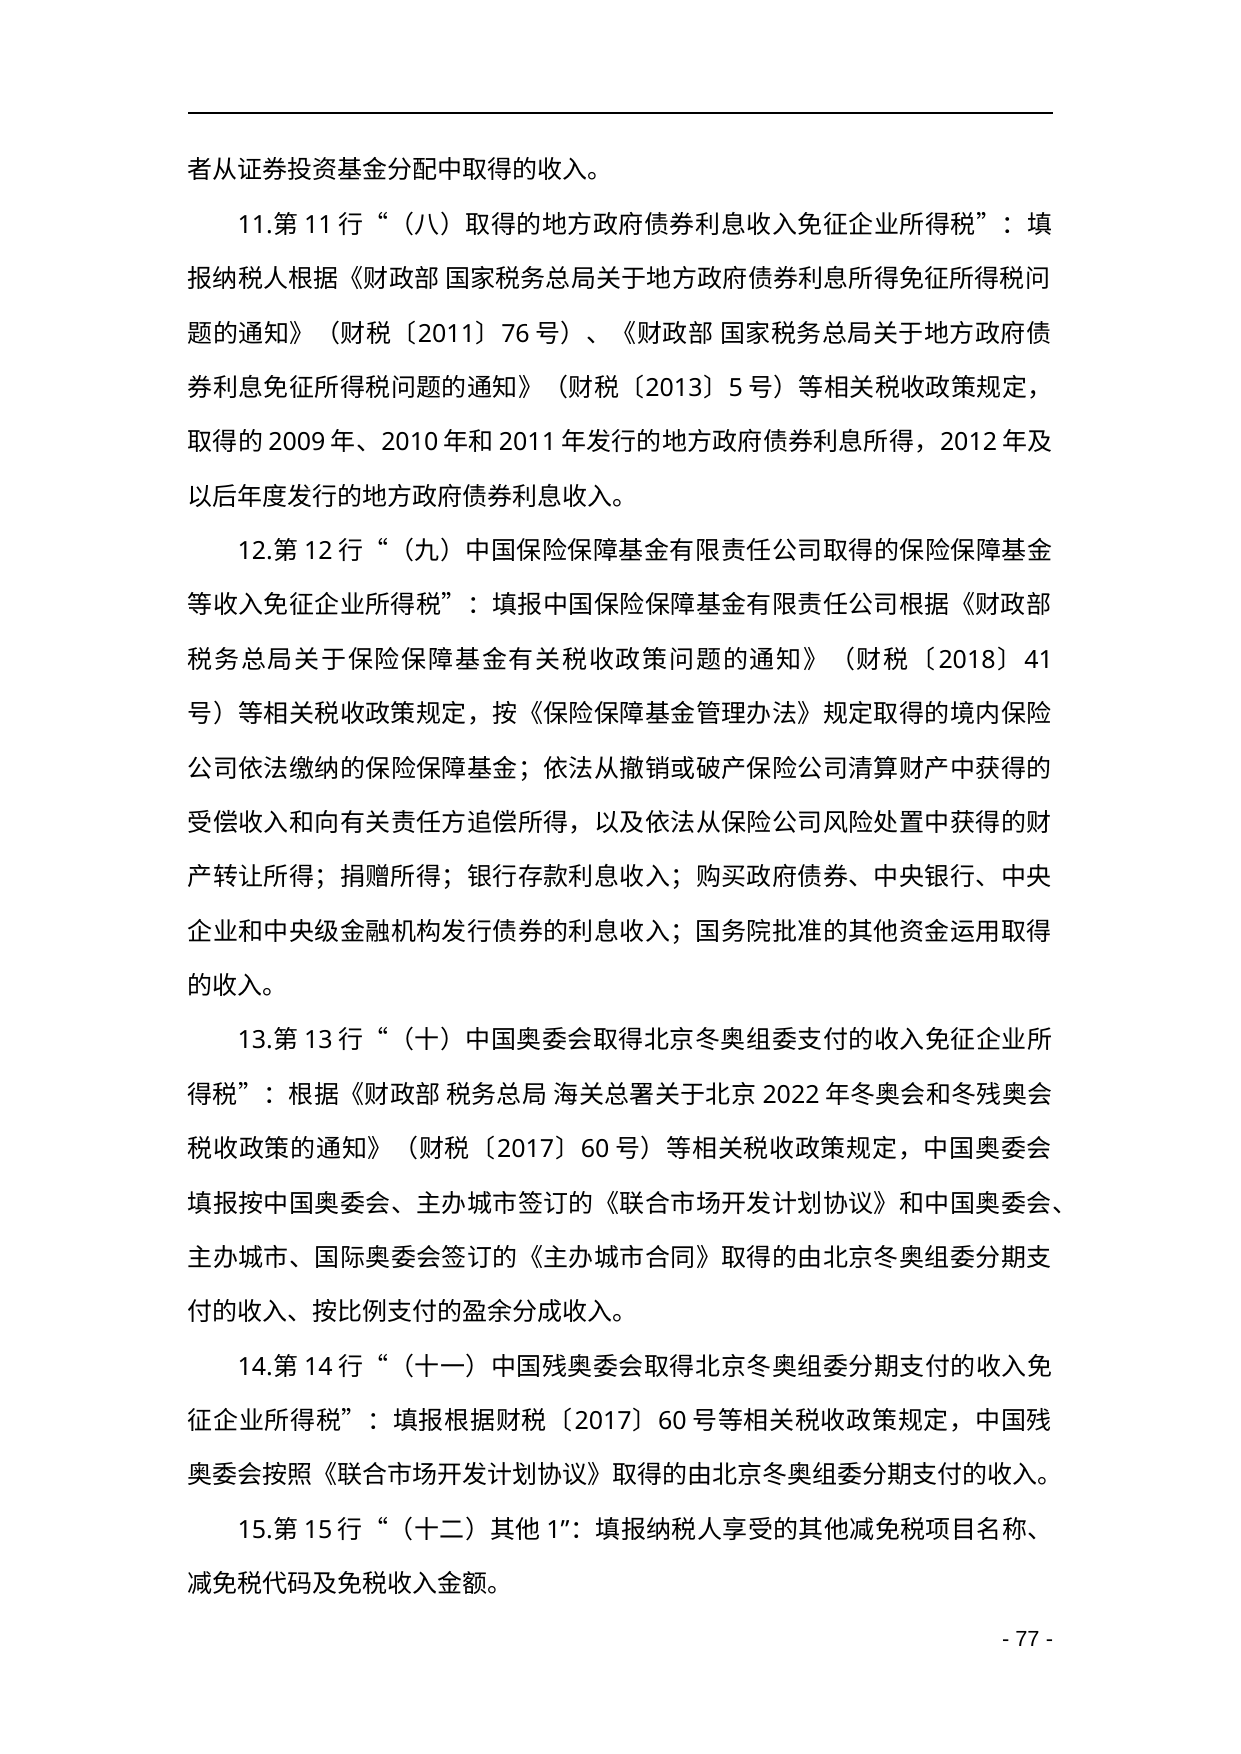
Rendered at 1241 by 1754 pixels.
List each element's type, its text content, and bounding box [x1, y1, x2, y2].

text 14.第14行“（十一）中国残奥委会取得北京冬奥组委分期支付的收入免征企业所得税”：填报根据财税〔2017〕60号等相关税收政策规定，中国残奥委会按照《联合市场开发计划协议》取得的由北京冬奥组委分期支付的收入。 [187, 1346, 1053, 1491]
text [187, 150, 1053, 186]
text 13.第13行“（十）中国奥委会取得北京冬奥组委支付的收入免征企业所得税”：根据《财政部 税务总局 海关总署关于北京2022年冬奥会和冬残奥会税收政策的通知》（财税〔2017〕60号）等相关税收政策规定，中国奥委会填报按中国奥委会、主办城市签订的《联合市场开发计划协议》和中国奥委会、主办城市、国际奥委会签订的《主办城市合同》取得的由北京冬奥组委分期支付的收入、按比例支付的盈余分成收入。 [187, 1020, 1053, 1328]
text 15.第15行“（十二）其他1”：填报纳税人享受的其他减免税项目名称、减免税代码及免税收入金额。 [187, 1509, 1053, 1600]
text 11.第11行“（八）取得的地方政府债券利息收入免征企业所得税”：填报纳税人根据《财政部 国家税务总局关于地方政府债券利息所得免征所得税问题的通知》（财税〔2011〕76号）、《财政部 国家税务总局关于地方政府债券利息免征所得税问题的通知》（财税〔2013〕5号）等相关税收政策规定，取得的2009年、2010年和2011年发行的地方政府债券利息所得，2012年及以后年度发行的地方政府债券利息收入。 [187, 204, 1053, 512]
text 12.第12行“（九）中国保险保障基金有限责任公司取得的保险保障基金等收入免征企业所得税”：填报中国保险保障基金有限责任公司根据《财政部 税务总局关于保险保障基金有关税收政策问题的通知》（财税〔2018〕41号）等相关税收政策规定，按《保险保障基金管理办法》规定取得的境内保险公司依法缴纳的保险保障基金；依法从撤销或破产保险公司清算财产中获得的受偿收入和向有关责任方追偿所得，以及依法从保险公司风险处置中获得的财产转让所得；捐赠所得；银行存款利息收入；购买政府债券、中央银行、中央企业和中央级金融机构发行债券的利息收入；国务院批准的其他资金运用取得的收入。 [187, 531, 1053, 1002]
